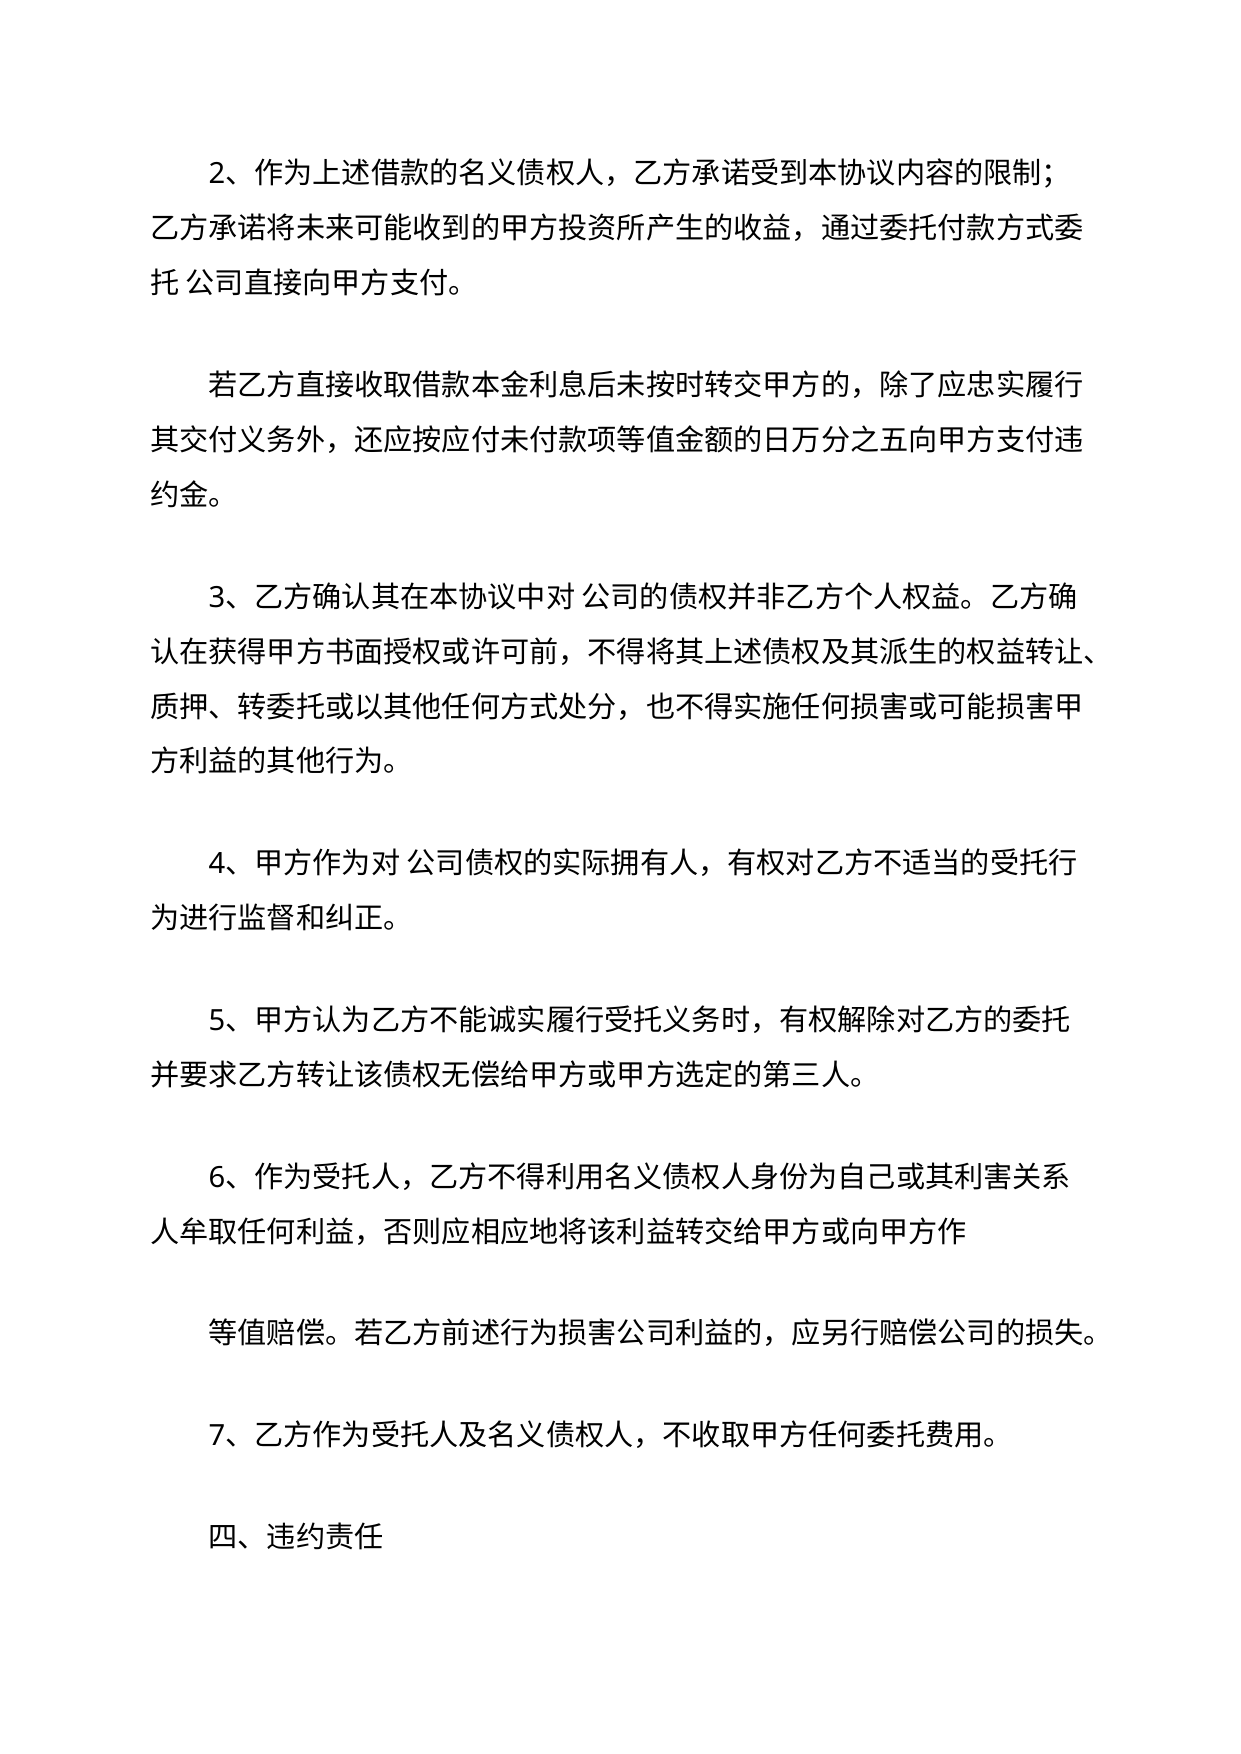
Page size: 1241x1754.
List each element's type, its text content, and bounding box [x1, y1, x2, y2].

text 6、作为受托人，乙方不得利用名义债权人身份为自己或其利害关系人牟取任何利益，否则应相应地将该利益转交给甲方或向甲方作 [150, 1153, 1090, 1251]
text 2、作为上述借款的名义债权人，乙方承诺受到本协议内容的限制；乙方承诺将未来可能收到的甲方投资所产生的收益，通过委托付款方式委托 公司直接向甲方支付。 [150, 150, 1090, 302]
text 若乙方直接收取借款本金利息后未按时转交甲方的，除了应忠实履行其交付义务外，还应按应付未付款项等值金额的日万分之五向甲方支付违约金。 [150, 362, 1090, 514]
text 7、乙方作为受托人及名义债权人，不收取甲方任何委托费用。 [150, 1412, 1090, 1454]
text 3、乙方确认其在本协议中对 公司的债权并非乙方个人权益。乙方确认在获得甲方书面授权或许可前，不得将其上述债权及其派生的权益转让、质押、转委托或以其他任何方式处分，也不得实施任何损害或可能损害甲方利益的其他行为。 [150, 573, 1090, 780]
text 等值赔偿。若乙方前述行为损害公司利益的，应另行赔偿公司的损失。 [150, 1310, 1090, 1352]
text 5、甲方认为乙方不能诚实履行受托义务时，有权解除对乙方的委托并要求乙方转让该债权无偿给甲方或甲方选定的第三人。 [150, 997, 1090, 1094]
text 4、甲方作为对 公司债权的实际拥有人，有权对乙方不适当的受托行为进行监督和纠正。 [150, 840, 1090, 937]
text 四、违约责任 [150, 1514, 1090, 1556]
